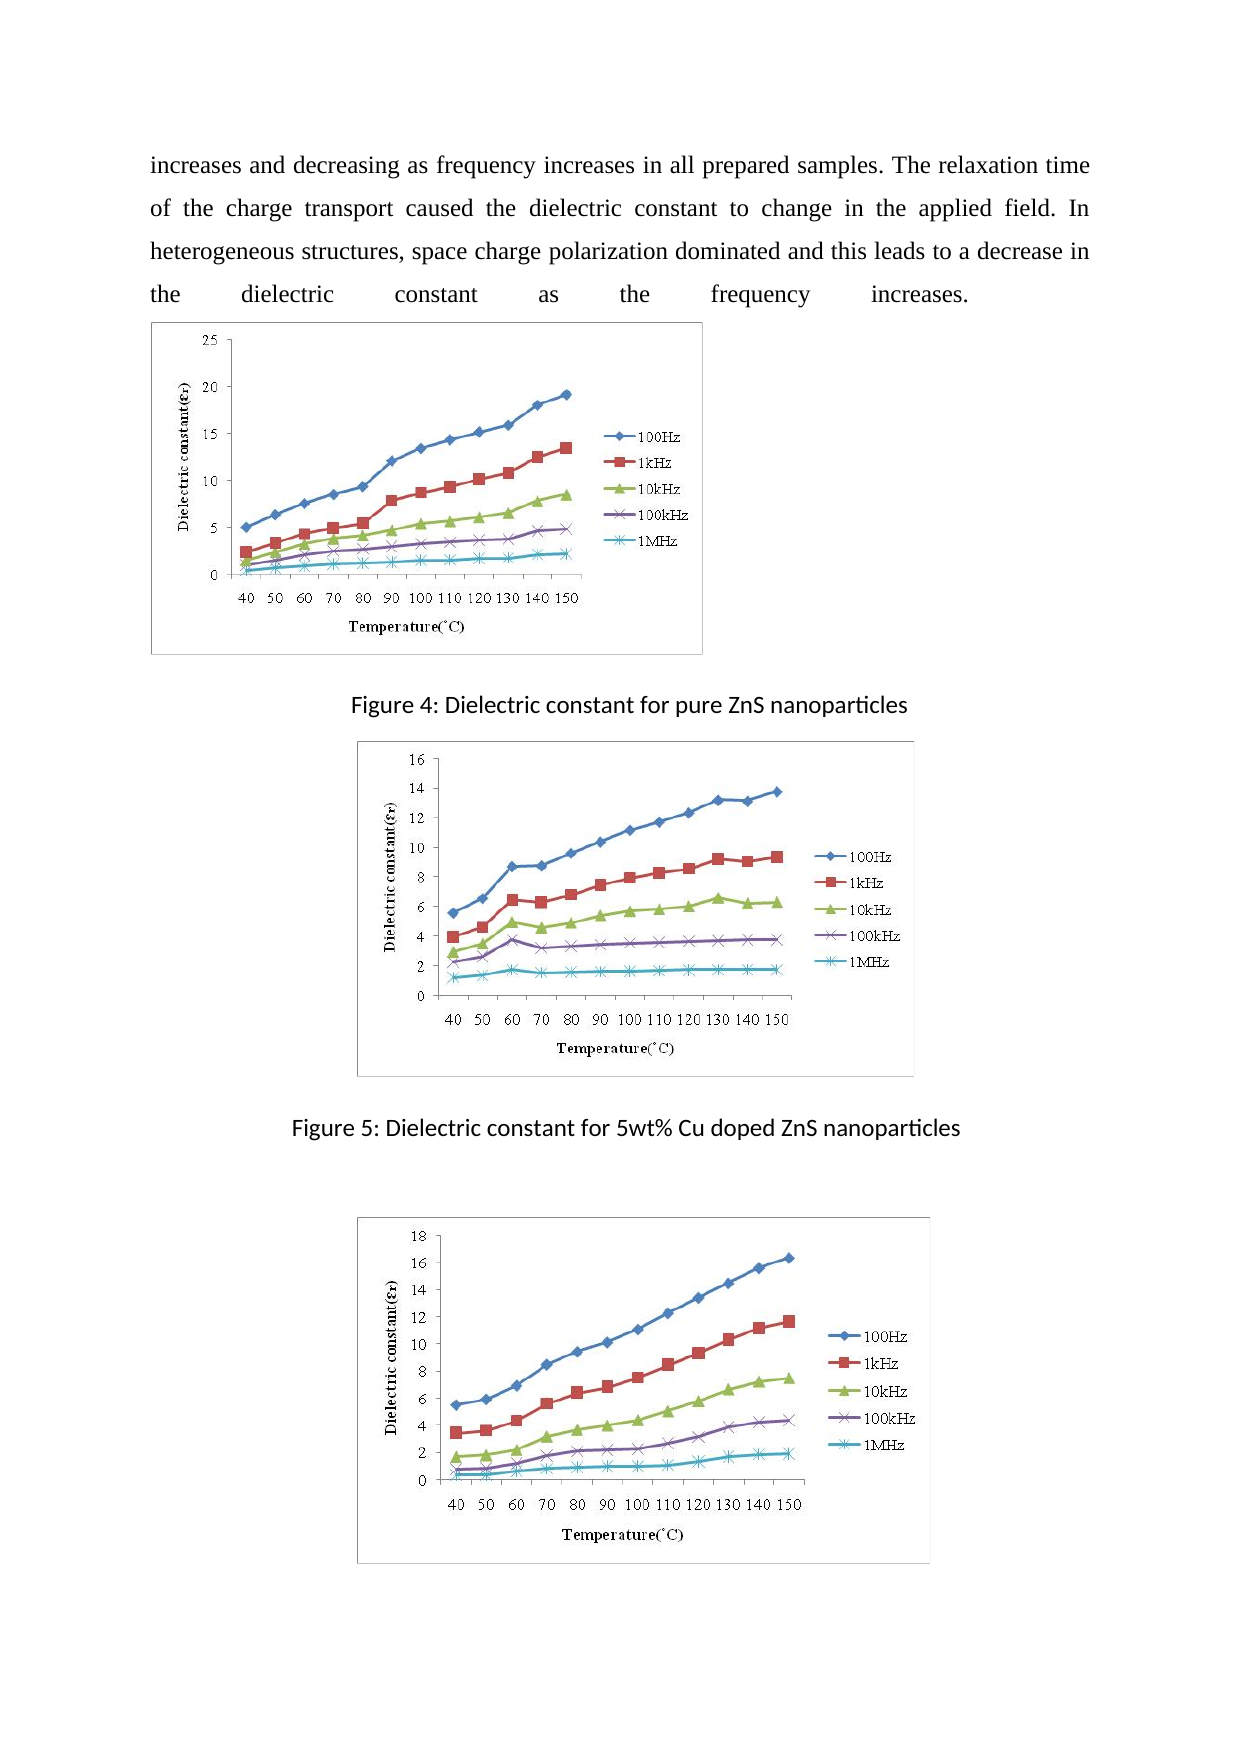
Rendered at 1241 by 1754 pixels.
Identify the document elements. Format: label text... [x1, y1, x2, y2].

text Figure 4: Dielectric constant for pure ZnS nanoparticles [150, 690, 1090, 720]
picture [356, 741, 915, 1077]
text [150, 179, 1090, 655]
picture [357, 1216, 930, 1564]
text Figure 5: Dielectric constant for 5wt% Cu doped ZnS nanoparticles [150, 1112, 1090, 1143]
picture [150, 322, 703, 655]
